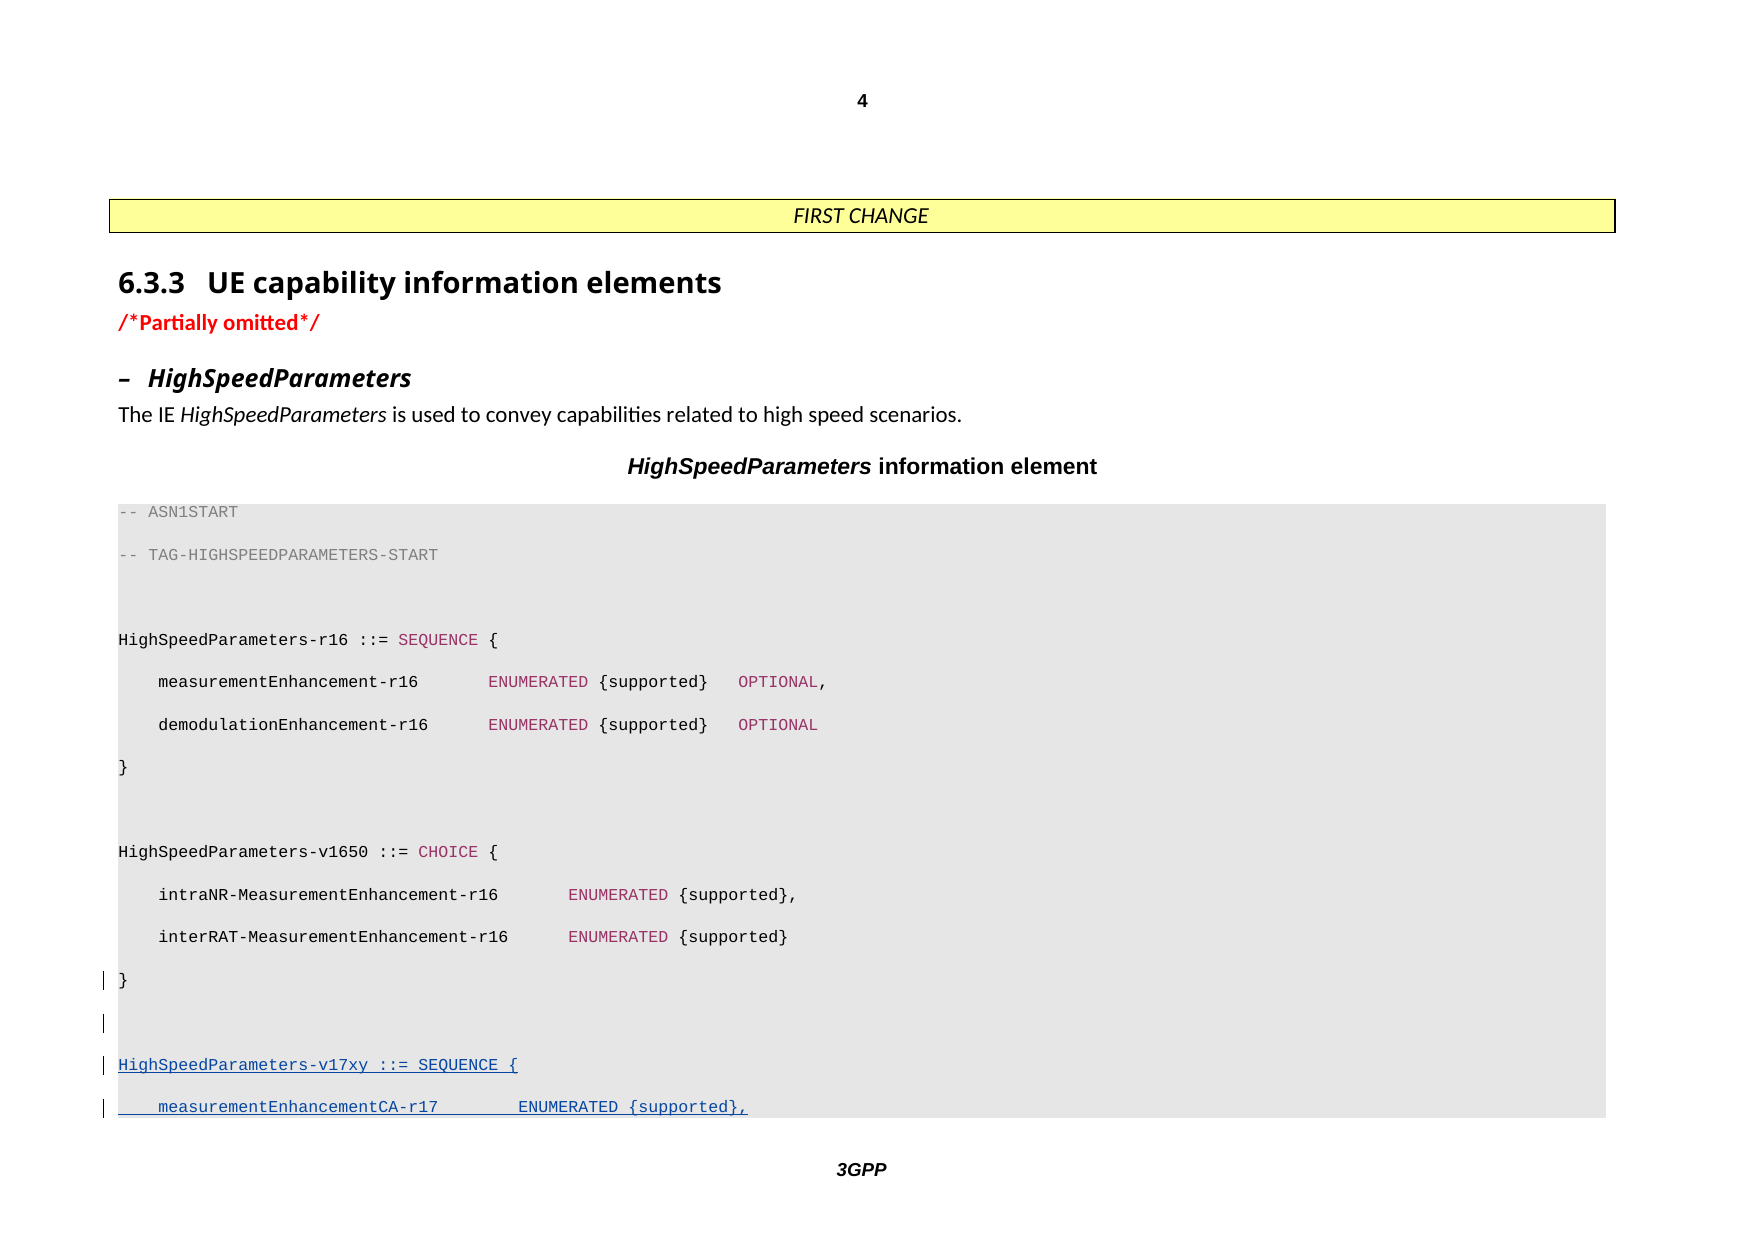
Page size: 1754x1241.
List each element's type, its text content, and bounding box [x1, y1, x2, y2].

text HighSpeedParameters-v1650 ::= CHOICE { [118, 844, 1606, 863]
text The IE HighSpeedParameters is used to convey capabilities related to high speed scenarios. [118, 400, 1606, 428]
text interRAT-MeasurementEnhancement-r16 ENUMERATED {supported} [118, 929, 1606, 948]
subtitle 6.3.3 UE capability information elements [118, 262, 1606, 302]
text -- TAG-HIGHSPEEDPARAMETERS-START [118, 546, 1606, 565]
text } [118, 971, 1606, 990]
text measurementEnhancement-r16 ENUMERATED {supported} OPTIONAL, [118, 674, 1606, 693]
text demodulationEnhancement-r16 ENUMERATED {supported} OPTIONAL [118, 716, 1606, 735]
text FIRST CHANGE [110, 200, 1614, 232]
subtitle – HighSpeedParameters [118, 361, 1606, 395]
text /*Partially omitted*/ [118, 308, 1606, 336]
text -- ASN1START [118, 504, 1606, 523]
text HighSpeedParameters information element [118, 453, 1606, 479]
text } [118, 759, 1606, 778]
text HighSpeedParameters-r16 ::= SEQUENCE { [118, 631, 1606, 650]
text intraNR-MeasurementEnhancement-r16 ENUMERATED {supported}, [118, 886, 1606, 905]
